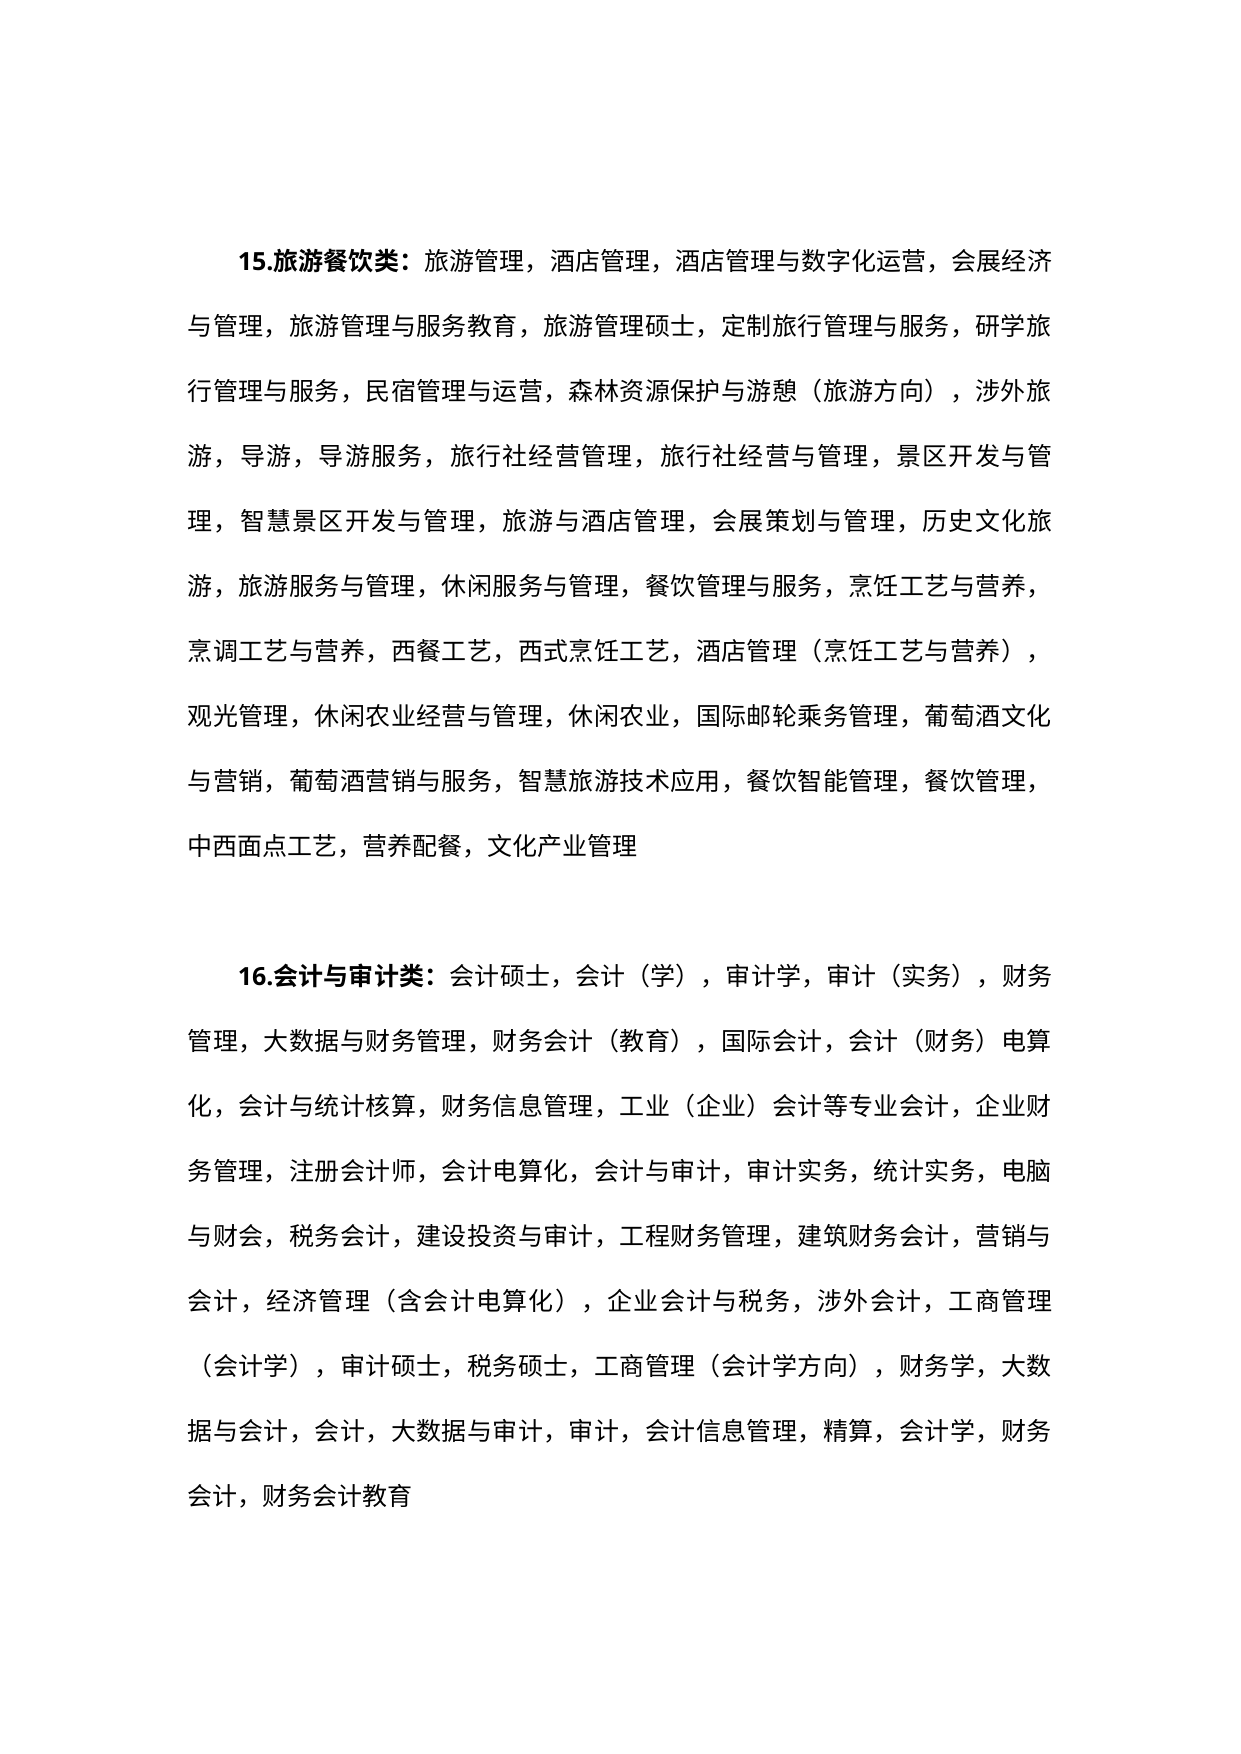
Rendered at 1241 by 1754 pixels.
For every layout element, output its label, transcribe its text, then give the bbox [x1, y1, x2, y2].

text 16.会计与审计类：会计硕士，会计（学），审计学，审计（实务），财务管理，大数据与财务管理，财务会计（教育），国际会计，会计（财务）电算化，会计与统计核算，财务信息管理，工业（企业）会计等专业会计，企业财务管理，注册会计师，会计电算化，会计与审计，审计实务，统计实务，电脑与财会，税务会计，建设投资与审计，工程财务管理，建筑财务会计，营销与会计，经济管理（含会计电算化），企业会计与税务，涉外会计，工商管理（会计学），审计硕士，税务硕士，工商管理（会计学方向），财务学，大数据与会计，会计，大数据与审计，审计，会计信息管理，精算，会计学，财务会计，财务会计教育 [187, 942, 1053, 1527]
text 15.旅游餐饮类：旅游管理，酒店管理，酒店管理与数字化运营，会展经济与管理，旅游管理与服务教育，旅游管理硕士，定制旅行管理与服务，研学旅行管理与服务，民宿管理与运营，森林资源保护与游憩（旅游方向），涉外旅游，导游，导游服务，旅行社经营管理，旅行社经营与管理，景区开发与管理，智慧景区开发与管理，旅游与酒店管理，会展策划与管理，历史文化旅游，旅游服务与管理，休闲服务与管理，餐饮管理与服务，烹饪工艺与营养，烹调工艺与营养，西餐工艺，西式烹饪工艺，酒店管理（烹饪工艺与营养），观光管理，休闲农业经营与管理，休闲农业，国际邮轮乘务管理，葡萄酒文化与营销，葡萄酒营销与服务，智慧旅游技术应用，餐饮智能管理，餐饮管理，中西面点工艺，营养配餐，文化产业管理 [187, 227, 1053, 877]
